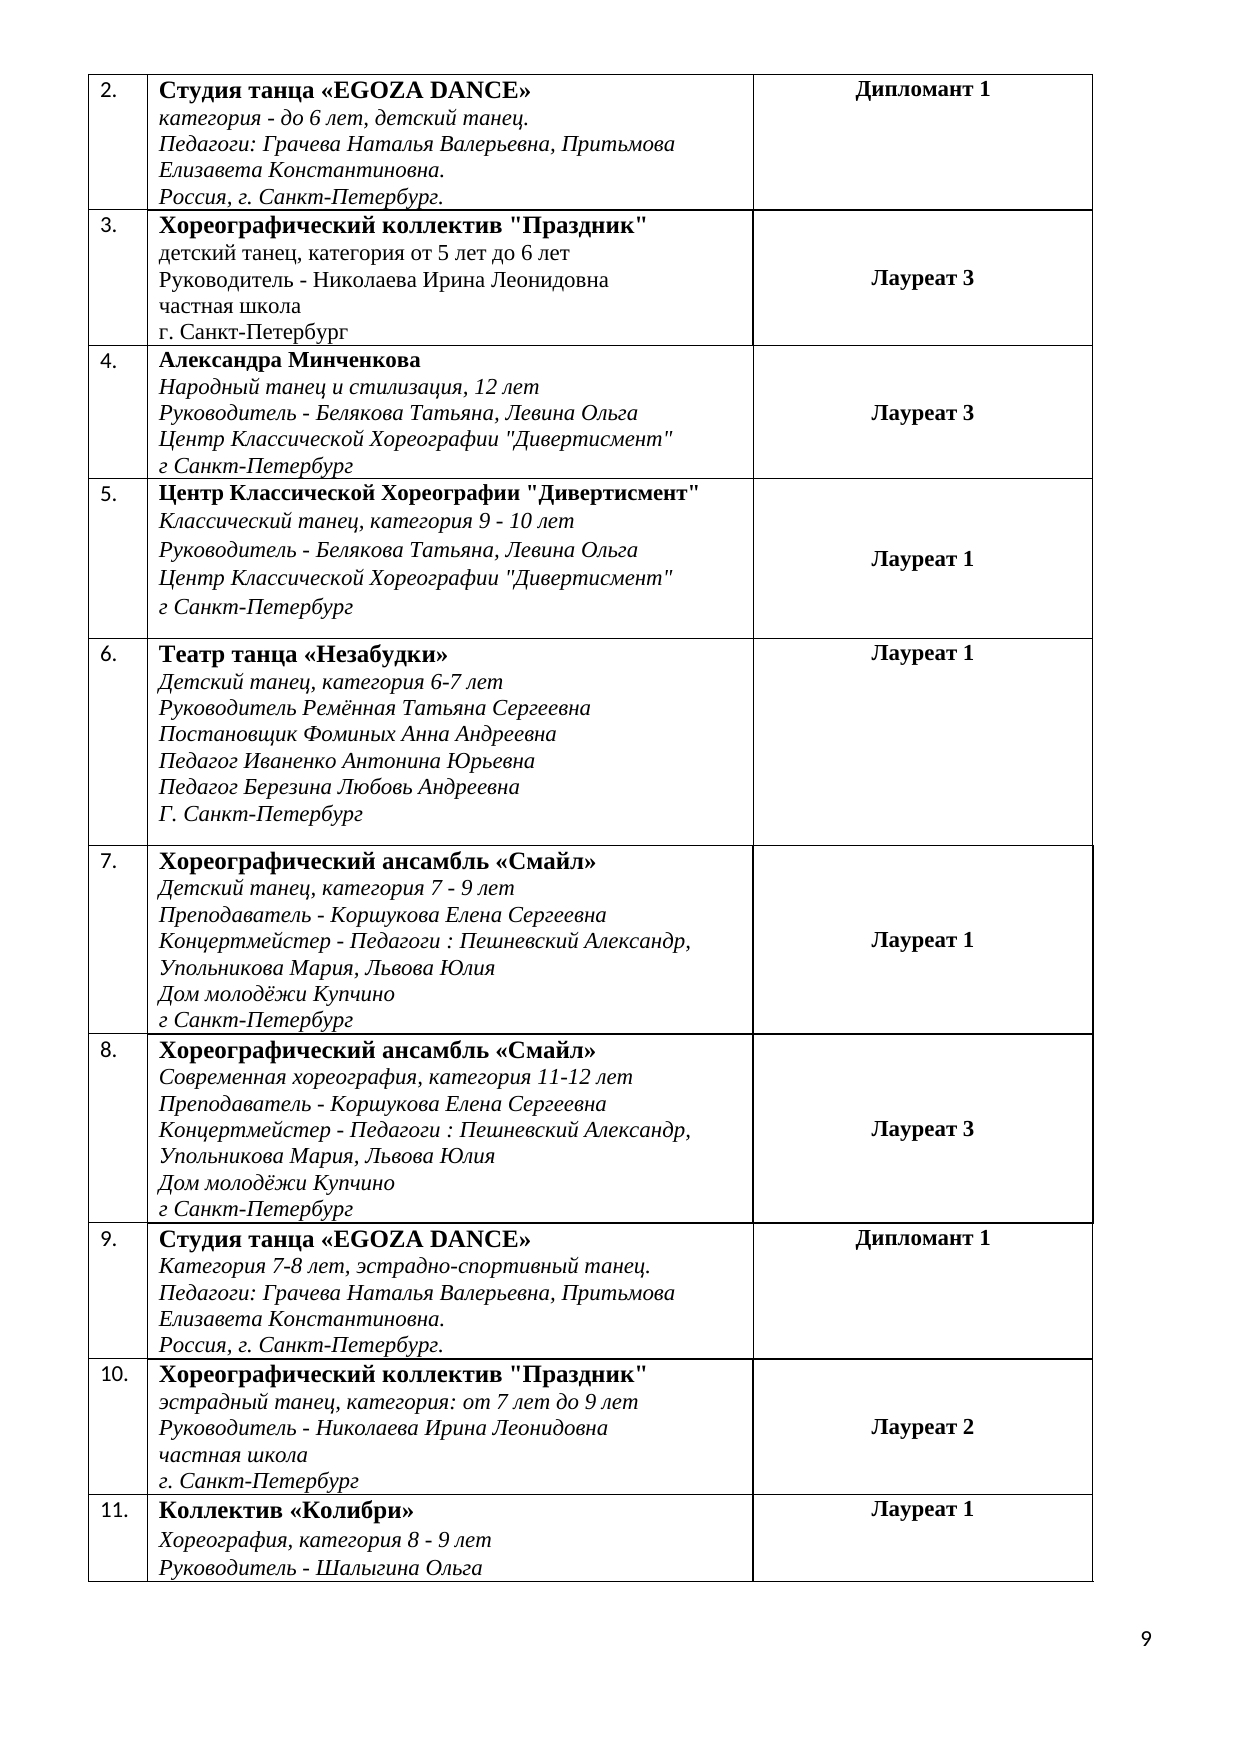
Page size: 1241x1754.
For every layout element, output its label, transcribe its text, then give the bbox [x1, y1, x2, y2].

table_cell Центр Классической Хореографии "Дивертисмент" Классический танец, категория 9 - 10 лет Руководитель - Белякова Татьяна, Левина Ольга Центр Классической Хореографии "Дивертисмент" г Санкт-Петербург [148, 479, 753, 638]
table_cell Студия танца «EGOZA DANCE» Категория 7-8 лет, эстрадно-спортивный танец. Педагоги: Грачева Наталья Валерьевна, Притьмова Елизавета Константиновна. Россия, г. Санкт-Петербург. [148, 1224, 753, 1358]
table_cell Лауреат 3 [754, 211, 1092, 345]
table_cell Дипломант 1 [754, 75, 1092, 209]
table_cell Лауреат 1 [754, 639, 1092, 845]
table_cell [89, 75, 147, 209]
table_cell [148, 1495, 752, 1581]
table_cell Лауреат 1 [754, 1495, 1092, 1581]
table_cell [89, 1495, 147, 1581]
table_cell Хореографический коллектив "Праздник" эстрадный танец, категория: от 7 лет до 9 лет Руководитель - Николаева Ирина Леонидовна частная школа г. Санкт-Петербург [148, 1360, 752, 1493]
table_cell Студия танца «EGOZA DANCE» категория - до 6 лет, детский танец. Педагоги: Грачева Наталья Валерьевна, Притьмова Елизавета Константиновна. Россия, г. Санкт-Петербург. [148, 75, 753, 209]
table_cell Лауреат 3 [754, 1035, 1092, 1222]
table_cell [89, 1034, 147, 1222]
table_cell [89, 1223, 147, 1358]
table_cell [89, 479, 147, 638]
table_cell Хореографический ансамбль «Cмайл» Детский танец, категория 7 - 9 лет Преподаватель - Коршукова Елена Сергеевна Концертмейстер - Педагоги : Пешневский Александр, Упольникова Мария, Львова Юлия Дом молодёжи Купчино г Санкт-Петербург [148, 846, 752, 1033]
table_cell [89, 639, 147, 845]
table_cell [89, 1359, 147, 1493]
table_cell Лауреат 1 [754, 846, 1092, 1033]
table_cell Хореографический ансамбль «Смайл» Современная хореография, категория 11-12 лет Преподаватель - Коршукова Елена Сергеевна Концертмейстер - Педагоги : Пешневский Александр, Упольникова Мария, Львова Юлия Дом молодёжи Купчино г Санкт-Петербург [148, 1035, 752, 1222]
table_cell Лауреат 1 [754, 479, 1092, 638]
table_cell Александра Минченкова Народный танец и стилизация, 12 лет Руководитель - Белякова Татьяна, Левина Ольга Центр Классической Хореографии "Дивертисмент" г Санкт-Петербург [148, 346, 753, 478]
table_cell [89, 210, 147, 345]
table_cell [89, 346, 147, 478]
table_cell Лауреат 3 [754, 346, 1092, 478]
table_cell Дипломант 1 [754, 1224, 1092, 1358]
table_cell Хореографический коллектив "Праздник" детский танец, категория от 5 лет до 6 лет Руководитель - Николаева Ирина Леонидовна частная школа г. Санкт-Петербург [148, 211, 752, 345]
table_cell Театр танца «Незабудки» Детский танец, категория 6-7 лет Руководитель Ремённая Татьяна Сергеевна Постановщик Фоминых Анна Андреевна Педагог Иваненко Антонина Юрьевна Педагог Березина Любовь Андреевна Г. Санкт-Петербург [148, 639, 753, 845]
table_cell [89, 846, 147, 1033]
table_cell Лауреат 2 [754, 1360, 1092, 1493]
